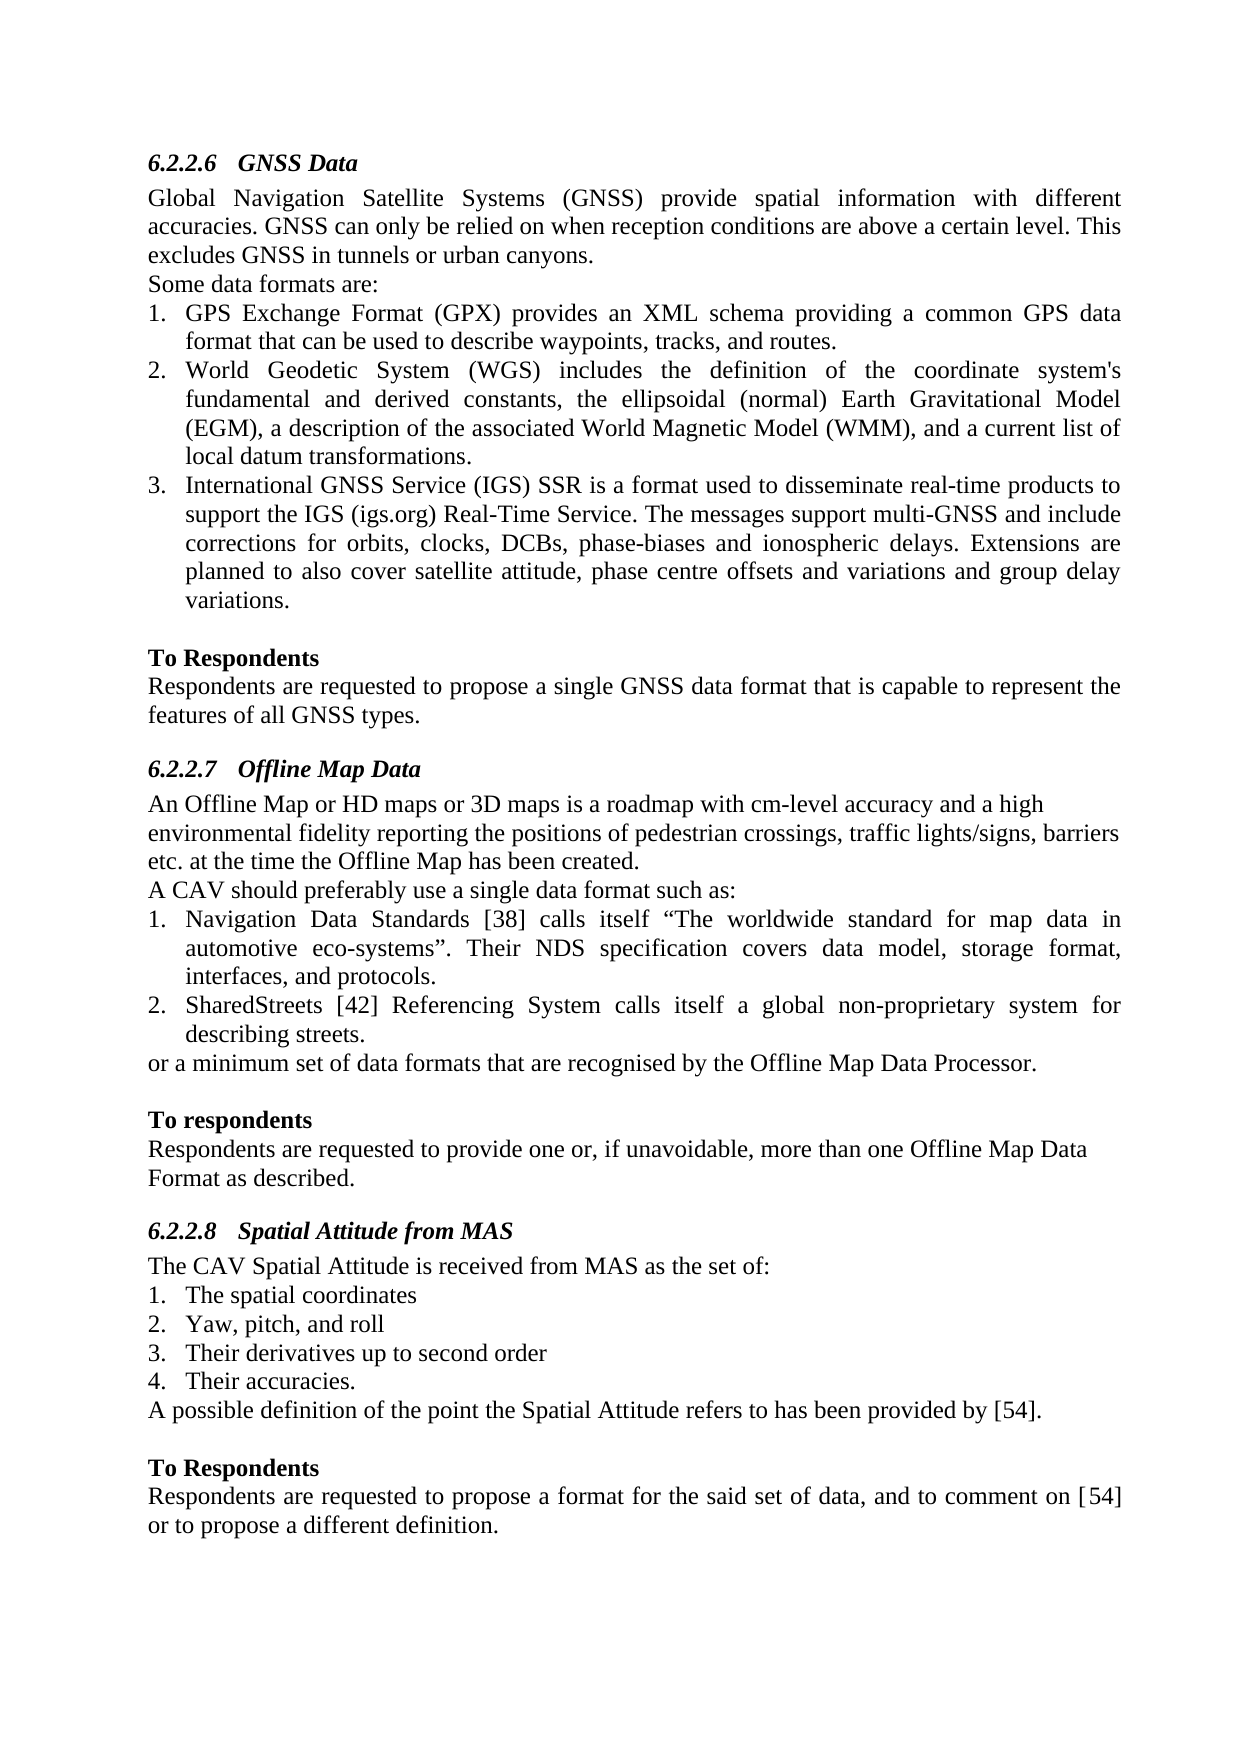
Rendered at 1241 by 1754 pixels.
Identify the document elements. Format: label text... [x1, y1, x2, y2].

subtitle Spatial Attitude from MAS [148, 1216, 1122, 1245]
text Respondents are requested to propose a single GNSS data format that is capable to represent the features of all GNSS types. [148, 671, 1122, 729]
text To respondents [148, 1105, 1122, 1134]
list GPS Exchange Format (GPX) provides an XML schema providing a common GPS data format that can be used to describe waypoints, tracks, and routes. [148, 298, 1122, 355]
text Some data formats are: [148, 269, 1122, 298]
text An Offline Map or HD maps or 3D maps is a roadmap with cm-level accuracy and a high environmental fidelity reporting the positions of pedestrian crossings, traffic lights/signs, barriers etc. at the time the Offline Map has been created. [148, 789, 1122, 875]
text A possible definition of the point the Spatial Attitude refers to has been provided by [54]. [148, 1395, 1122, 1424]
text To Respondents [148, 643, 1122, 671]
list Yaw, pitch, and roll [148, 1309, 1122, 1338]
text The CAV Spatial Attitude is received from MAS as the set of: [148, 1251, 1122, 1280]
list Navigation Data Standards [38] calls itself “The worldwide standard for map data in automotive eco-systems”. Their NDS specification covers data model, storage format, interfaces, and protocols. [148, 904, 1122, 990]
text Respondents are requested to provide one or, if unavoidable, more than one Offline Map Data Format as described. [148, 1134, 1122, 1191]
list International GNSS Service (IGS) SSR is a format used to disseminate real-time products to support the IGS (igs.org) Real-Time Service. The messages support multi-GNSS and include corrections for orbits, clocks, DCBs, phase-biases and ionospheric delays. Extensions are planned to also cover satellite attitude, phase centre offsets and variations and group delay variations. [148, 470, 1122, 614]
text A CAV should preferably use a single data format such as: [148, 875, 1122, 904]
text Respondents are requested to propose a format for the said set of data, and to comment on [54] or to propose a different definition. [148, 1481, 1122, 1539]
subtitle GNSS Data [148, 148, 1122, 176]
list Their derivatives up to second order [148, 1338, 1122, 1366]
text or a minimum set of data formats that are recognised by the Offline Map Data Processor. [148, 1048, 1122, 1076]
list The spatial coordinates [148, 1280, 1122, 1309]
list World Geodetic System (WGS) includes the definition of the coordinate system's fundamental and derived constants, the ellipsoidal (normal) Earth Gravitational Model (EGM), a description of the associated World Magnetic Model (WMM), and a current list of local datum transformations. [148, 355, 1122, 470]
text Global Navigation Satellite Systems (GNSS) provide spatial information with different accuracies. GNSS can only be relied on when reception conditions are above a certain level. This excludes GNSS in tunnels or urban canyons. [148, 183, 1122, 269]
subtitle Offline Map Data [148, 754, 1122, 783]
list SharedStreets [42] Referencing System calls itself a global non-proprietary system for describing streets. [148, 990, 1122, 1048]
text To Respondents [148, 1453, 1122, 1481]
list Their accuracies. [148, 1366, 1122, 1395]
